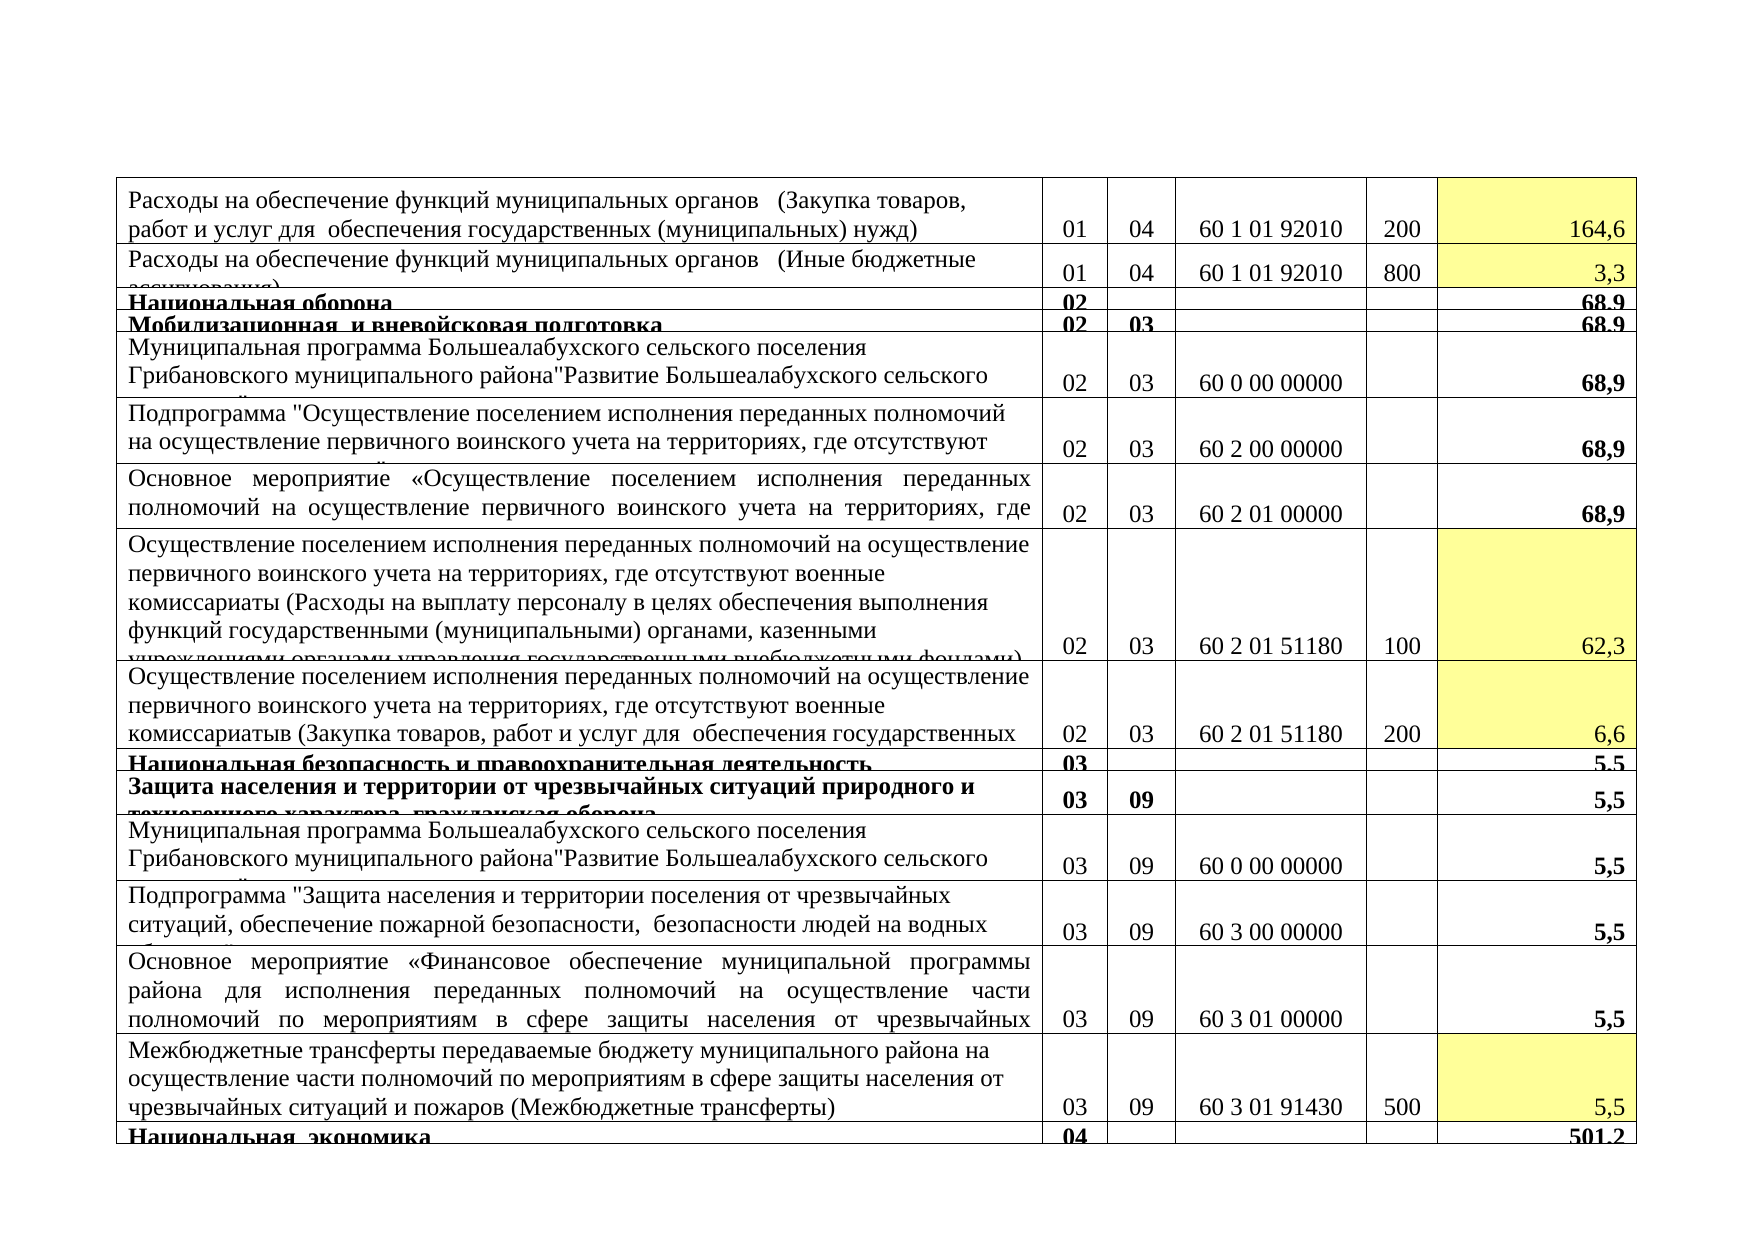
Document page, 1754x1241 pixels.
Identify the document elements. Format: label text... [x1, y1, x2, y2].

table_cell Межбюджетные трансферты передаваемые бюджету муниципального района на осуществление части полномочий по мероприятиям в сфере защиты населения от чрезвычайных ситуаций и пожаров (Межбюджетные трансферты) [117, 1034, 1042, 1121]
table_cell 5,5 [1438, 749, 1636, 770]
table_cell Подпрограмма "Защита населения и территории поселения от чрезвычайных ситуаций, обеспечение пожарной безопасности, безопасности людей на водных объектах" [117, 881, 1042, 945]
table_cell 60 1 01 92010 [1176, 244, 1366, 287]
table_cell 03 [1108, 332, 1175, 397]
table_cell [1176, 310, 1366, 331]
table_cell [1176, 288, 1366, 309]
table_cell 60 1 01 92010 [1176, 178, 1366, 243]
table_cell 60 0 00 00000 [1176, 332, 1366, 397]
table_cell 04 [1108, 244, 1175, 287]
table_cell 03 [1108, 661, 1175, 748]
table_cell 02 [1043, 310, 1107, 331]
table_cell Расходы на обеспечение функций муниципальных органов (Иные бюджетные ассигнования) [117, 244, 1042, 287]
table_cell Национальная экономика [117, 1122, 1042, 1143]
table_cell [1108, 749, 1175, 770]
table_cell 04 [1108, 178, 1175, 243]
table_cell 09 [1108, 946, 1175, 1033]
table_cell 03 [1043, 1034, 1107, 1121]
table_cell [1367, 815, 1437, 879]
table_cell 04 [1043, 1122, 1107, 1143]
table_cell Расходы на обеспечение функций муниципальных органов (Закупка товаров, работ и услуг для обеспечения государственных (муниципальных) нужд) [117, 178, 1042, 243]
table_cell 03 [1043, 815, 1107, 879]
table_cell [1176, 749, 1366, 770]
table_cell 02 [1043, 661, 1107, 748]
table_cell [1367, 749, 1437, 770]
table_cell 60 2 01 51180 [1176, 661, 1366, 748]
table_cell 03 [1043, 749, 1107, 770]
table_cell [1367, 771, 1437, 814]
table_cell 03 [1043, 946, 1107, 1033]
table_cell 03 [1108, 398, 1175, 462]
table_cell 60 0 00 00000 [1176, 815, 1366, 879]
table_cell Осуществление поселением исполнения переданных полномочий на осуществление первичного воинского учета на территориях, где отсутствуют военные комиссариатыв (Закупка товаров, работ и услуг для обеспечения государственных (муниципальных) нужд) [117, 661, 1042, 748]
table_cell 02 [1043, 288, 1107, 309]
table_cell 60 2 00 00000 [1176, 398, 1366, 462]
table_cell 68,9 [1438, 310, 1636, 331]
table_cell Подпрограмма "Осуществление поселением исполнения переданных полномочий на осуществление первичного воинского учета на территориях, где отсутствуют военные комиссариаты" [117, 398, 1042, 462]
table_cell Муниципальная программа Большеалабухского сельского поселения Грибановского муниципального района"Развитие Большеалабухского сельского поселения" [117, 332, 1042, 397]
table_cell 09 [1108, 815, 1175, 879]
table_cell 100 [1367, 529, 1437, 660]
table_cell Осуществление поселением исполнения переданных полномочий на осуществление первичного воинского учета на территориях, где отсутствуют военные комиссариаты (Расходы на выплату персоналу в целях обеспечения выполнения функций государственными (муниципальными) органами, казенными учреждениями,органами управления государственными внебюджетными фондами) [117, 529, 1042, 660]
table_cell [1367, 946, 1437, 1033]
table_cell 09 [1108, 1034, 1175, 1121]
table_cell 60 3 00 00000 [1176, 881, 1366, 945]
table_cell Защита населения и территории от чрезвычайных ситуаций природного и техногенного характера, гражданская оборона [117, 771, 1042, 814]
table_cell 02 [1043, 464, 1107, 528]
table_cell 5,5 [1438, 771, 1636, 814]
table_cell [1367, 288, 1437, 309]
table_cell 68,9 [1438, 332, 1636, 397]
table_cell 03 [1108, 529, 1175, 660]
table_cell [1367, 398, 1437, 462]
table_cell 60 2 01 00000 [1176, 464, 1366, 528]
table_cell [1367, 1122, 1437, 1143]
table_cell 68,9 [1438, 464, 1636, 528]
table_cell 09 [1108, 771, 1175, 814]
table_cell Основное мероприятие «Осуществление поселением исполнения переданных полномочий на осуществление первичного воинского учета на территориях, где отсутствуют военные комиссариаты» [117, 464, 1042, 528]
table_cell 68,9 [1438, 398, 1636, 462]
table_cell 03 [1108, 310, 1175, 331]
table_cell 03 [1043, 771, 1107, 814]
table_cell 60 3 01 91430 [1176, 1034, 1366, 1121]
table_cell 3,3 [1438, 244, 1636, 287]
table_cell 02 [1043, 398, 1107, 462]
table_cell Основное мероприятие «Финансовое обеспечение муниципальной программы района для исполнения переданных полномочий на осуществление части полномочий по мероприятиям в сфере защиты населения от чрезвычайных ситуаций и пожаров» [117, 946, 1042, 1033]
table_cell [1108, 1122, 1175, 1143]
table_cell [1108, 288, 1175, 309]
table_cell 03 [1108, 464, 1175, 528]
table_cell [1367, 881, 1437, 945]
table_cell [1176, 1122, 1366, 1143]
table_cell Национальная оборона [117, 288, 1042, 309]
table_cell 200 [1367, 178, 1437, 243]
table_cell [1176, 771, 1366, 814]
table_cell 03 [1043, 881, 1107, 945]
table_cell 6,6 [1438, 661, 1636, 748]
table_cell 5,5 [1438, 1034, 1636, 1121]
table_cell Муниципальная программа Большеалабухского сельского поселения Грибановского муниципального района"Развитие Большеалабухского сельского поселения" [117, 815, 1042, 879]
table_cell 5,5 [1438, 946, 1636, 1033]
table_cell 02 [1043, 332, 1107, 397]
table_cell 02 [1043, 529, 1107, 660]
table_cell 501,2 [1438, 1122, 1636, 1143]
table_cell [1367, 310, 1437, 331]
table_cell Мобилизационная и вневойсковая подготовка [117, 310, 1042, 331]
table_cell [1367, 332, 1437, 397]
table_cell 68,9 [1438, 288, 1636, 309]
table_cell 01 [1043, 178, 1107, 243]
table_cell 62,3 [1438, 529, 1636, 660]
table_cell 09 [1108, 881, 1175, 945]
table_cell 60 3 01 00000 [1176, 946, 1366, 1033]
table_cell 164,6 [1438, 178, 1636, 243]
table_cell 200 [1367, 661, 1437, 748]
table_cell 5,5 [1438, 881, 1636, 945]
table_cell 01 [1043, 244, 1107, 287]
table_cell [1367, 464, 1437, 528]
table_cell Национальная безопасность и правоохранительная деятельность [117, 749, 1042, 770]
table_cell 800 [1367, 244, 1437, 287]
table_cell 60 2 01 51180 [1176, 529, 1366, 660]
table_cell 500 [1367, 1034, 1437, 1121]
table_cell 5,5 [1438, 815, 1636, 879]
